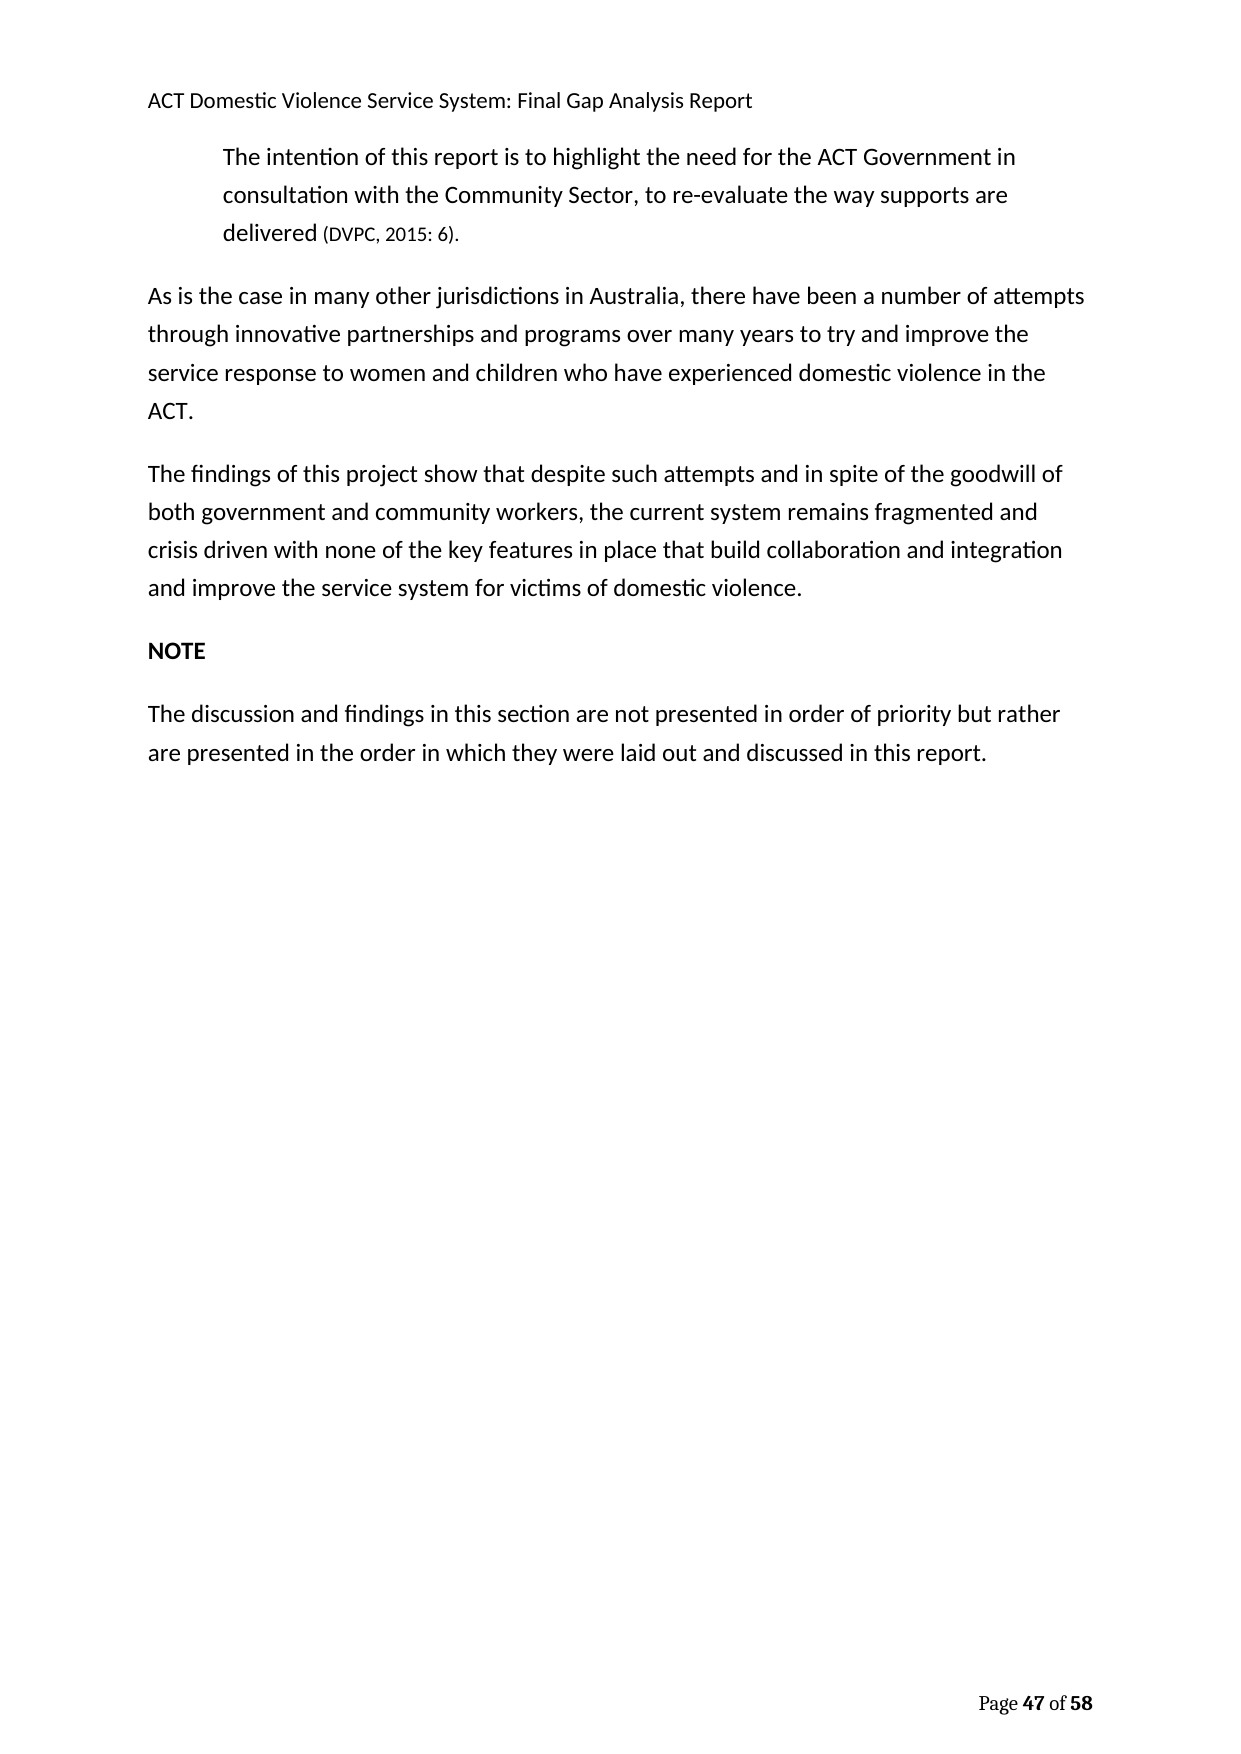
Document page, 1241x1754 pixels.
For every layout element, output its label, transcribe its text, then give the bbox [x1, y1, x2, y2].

text As is the case in many other jurisdictions in Australia, there have been a number of attempts through innovative partnerships and programs over many years to try and improve the service response to women and children who have experienced domestic violence in the ACT. [148, 280, 1092, 425]
text NOTE [148, 635, 1092, 666]
text The intention of this report is to highlight the need for the ACT Government in consultation with the Community Sector, to re-evaluate the way supports are delivered (DVPC, 2015: 6). [223, 141, 1092, 248]
text The discussion and findings in this section are not presented in order of priority but rather are presented in the order in which they were laid out and discussed in this report. [148, 698, 1092, 767]
text The findings of this project show that despite such attempts and in spite of the goodwill of both government and community workers, the current system remains fragmented and crisis driven with none of the key features in place that build collaboration and integration and improve the service system for victims of domestic violence. [148, 458, 1092, 603]
